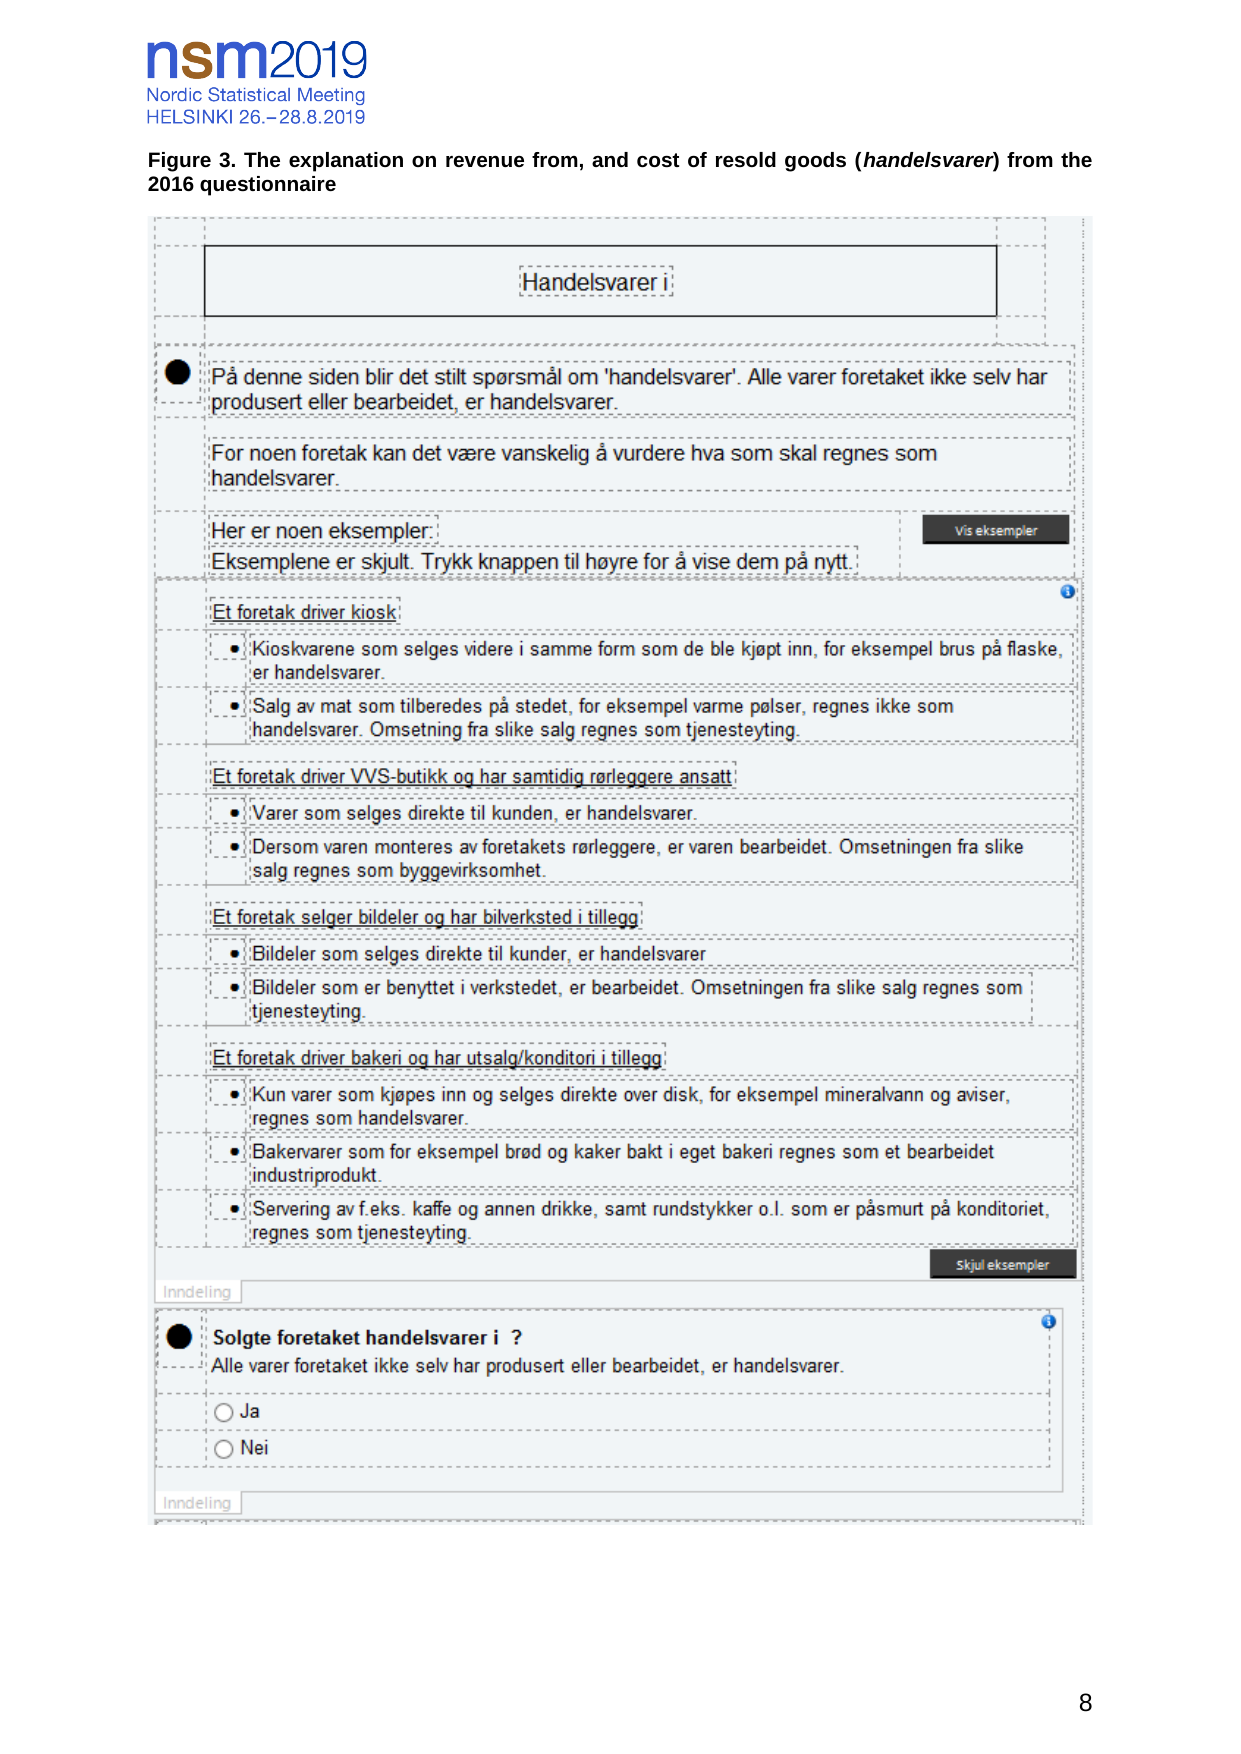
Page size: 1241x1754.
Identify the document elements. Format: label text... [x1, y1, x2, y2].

text Figure 3. The explanation on revenue from, and cost of resold goods (handelsvarer) from the 2016 questionnaire [148, 148, 1093, 196]
picture [147, 216, 1093, 1525]
picture [147, 41, 367, 124]
